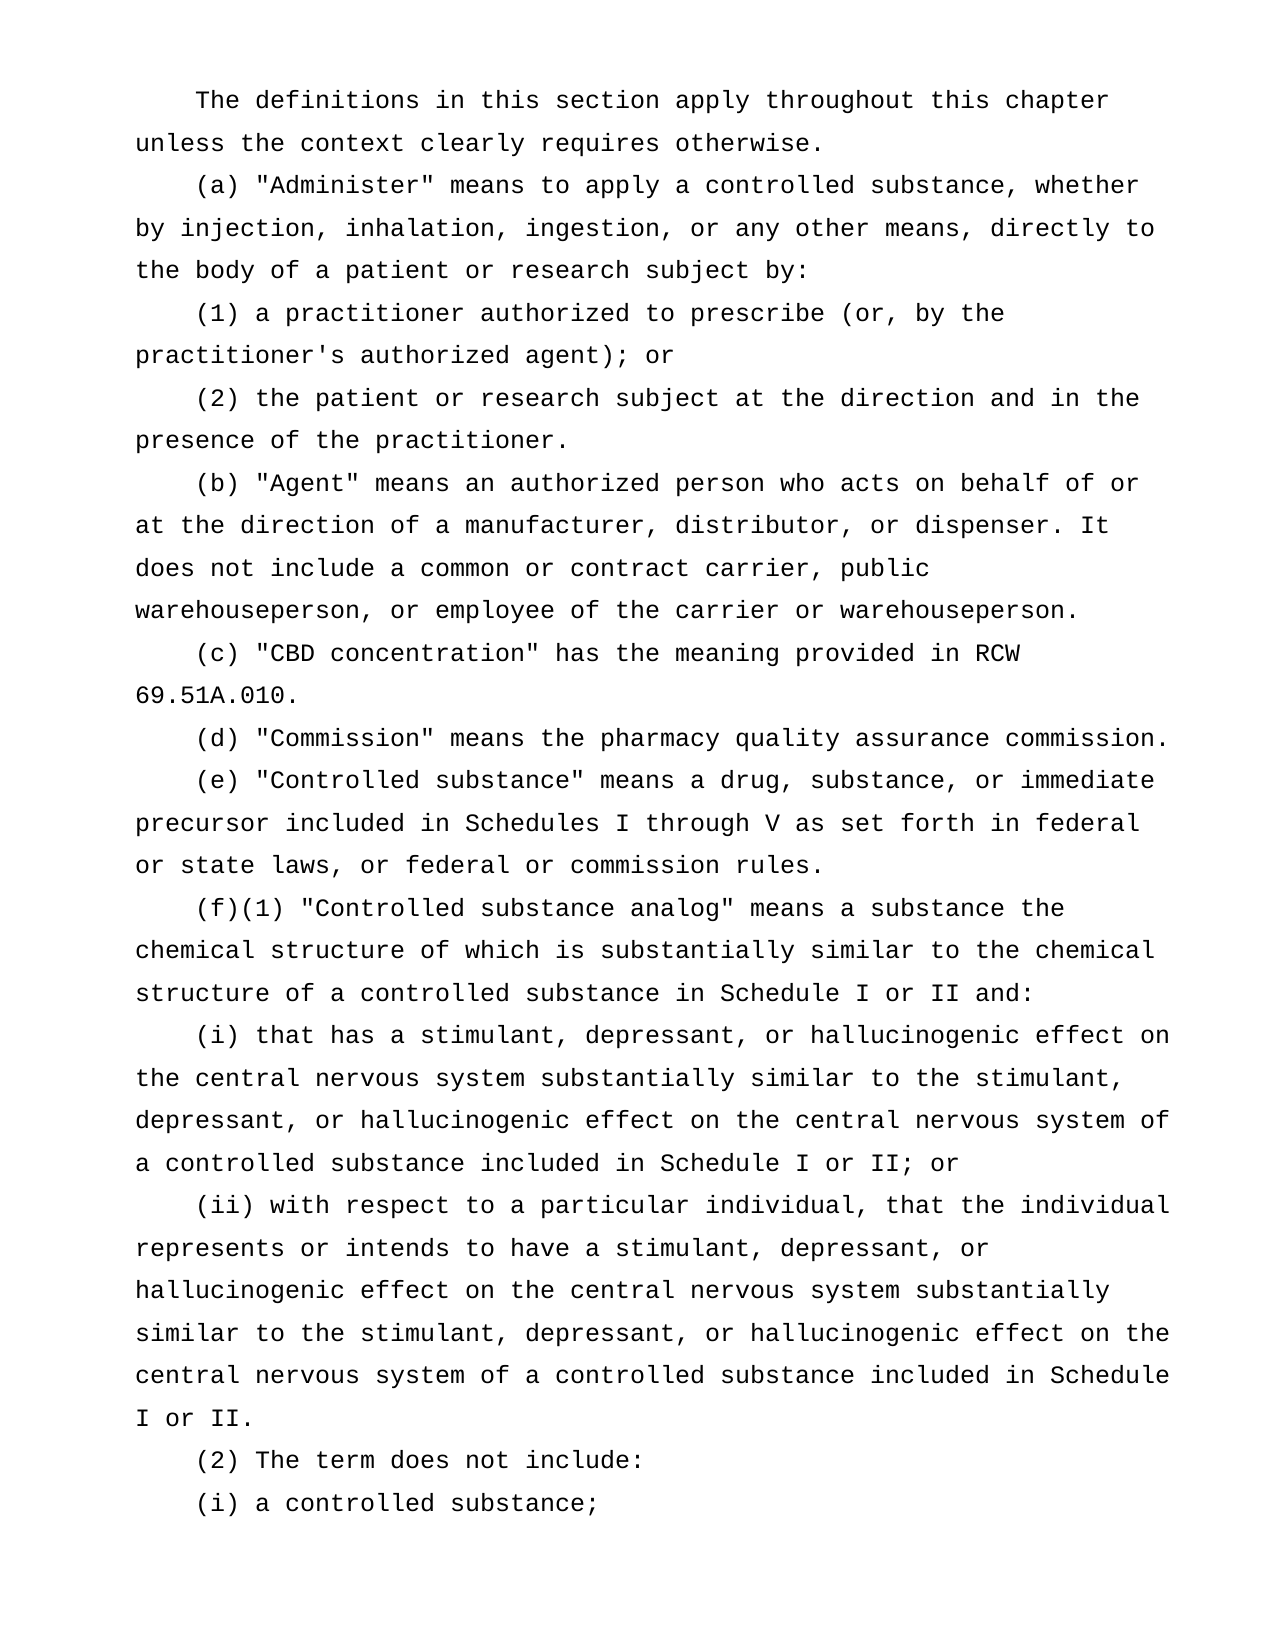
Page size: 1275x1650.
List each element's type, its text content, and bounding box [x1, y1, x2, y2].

text (f)(1) "Controlled substance analog" means a substance the chemical structure of which is substantially similar to the chemical structure of a controlled substance in Schedule I or II and: [135, 882, 1170, 1010]
text (e) "Controlled substance" means a drug, substance, or immediate precursor included in Schedules I through V as set forth in federal or state laws, or federal or commission rules. [135, 755, 1170, 882]
text (i) that has a stimulant, depressant, or hallucinogenic effect on the central nervous system substantially similar to the stimulant, depressant, or hallucinogenic effect on the central nervous system of a controlled substance included in Schedule I or II; or [135, 1010, 1170, 1180]
text (ii) with respect to a particular individual, that the individual represents or intends to have a stimulant, depressant, or hallucinogenic effect on the central nervous system substantially similar to the stimulant, depressant, or hallucinogenic effect on the central nervous system of a controlled substance included in Schedule I or II. [135, 1180, 1170, 1435]
text (2) The term does not include: [135, 1435, 1170, 1477]
text The definitions in this section apply throughout this chapter unless the context clearly requires otherwise. [135, 75, 1170, 160]
text (b) "Agent" means an authorized person who acts on behalf of or at the direction of a manufacturer, distributor, or dispenser. It does not include a common or contract carrier, public warehouseperson, or employee of the carrier or warehouseperson. [135, 457, 1170, 627]
text (c) "CBD concentration" has the meaning provided in RCW 69.51A.010. [135, 627, 1170, 712]
text (2) the patient or research subject at the direction and in the presence of the practitioner. [135, 372, 1170, 457]
text (a) "Administer" means to apply a controlled substance, whether by injection, inhalation, ingestion, or any other means, directly to the body of a patient or research subject by: [135, 160, 1170, 287]
text (1) a practitioner authorized to prescribe (or, by the practitioner's authorized agent); or [135, 287, 1170, 372]
text (d) "Commission" means the pharmacy quality assurance commission. [135, 712, 1170, 755]
text (i) a controlled substance; [135, 1477, 1170, 1520]
